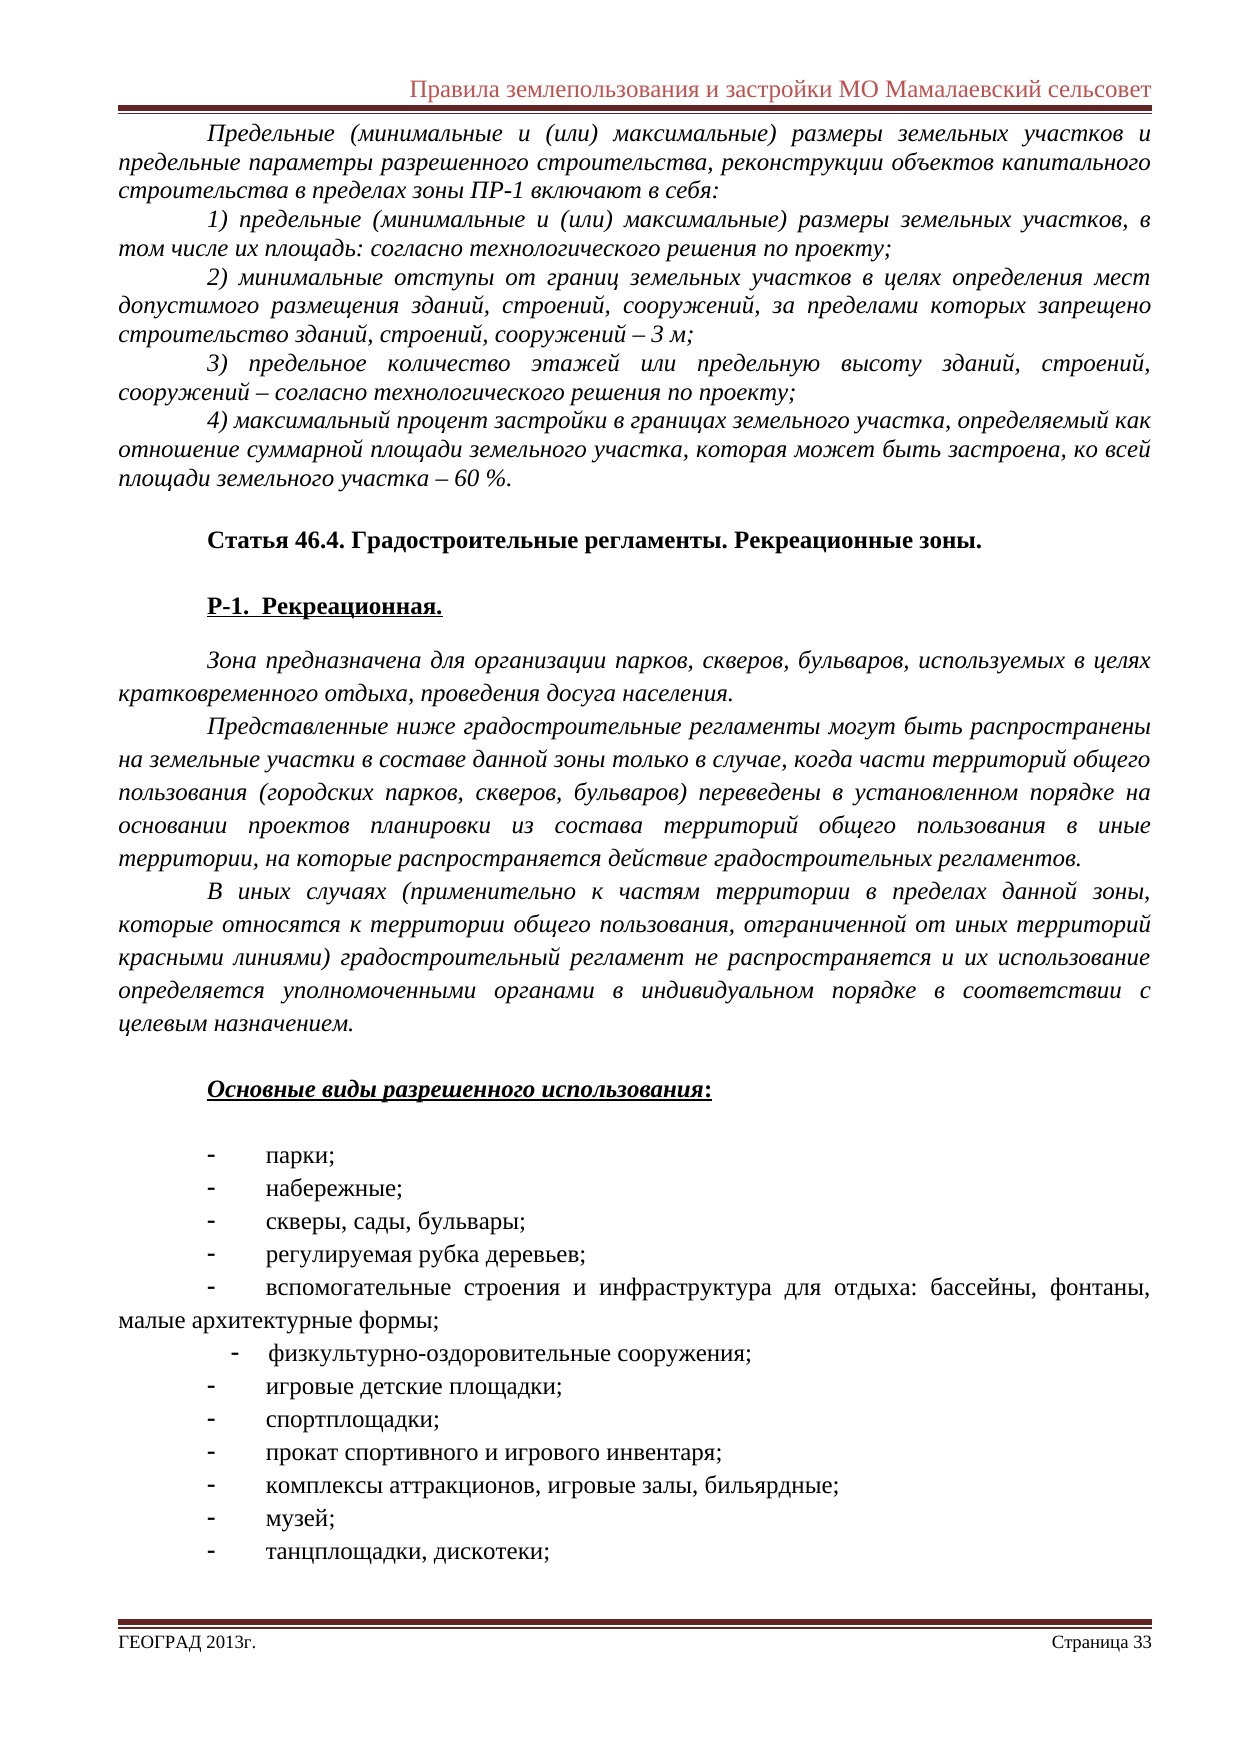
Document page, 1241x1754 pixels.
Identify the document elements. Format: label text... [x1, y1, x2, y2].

list 1) предельные (минимальные и (или) максимальные) размеры земельных участков, в том числе их площадь: согласно технологического решения по проекту; [118, 204, 1152, 262]
text В иных случаях (применительно к частям территории в пределах данной зоны, которые относятся к территории общего пользования, отграниченной от иных территорий красными линиями) градостроительный регламент не распространяется и их использование определяется уполномоченными органами в индивидуальном порядке в соответствии с целевым назначением. [118, 876, 1152, 1037]
list танцплощадки, дискотеки; [118, 1536, 1152, 1565]
list прокат спортивного и игрового инвентаря; [118, 1437, 1152, 1466]
list спортплощадки; [118, 1404, 1152, 1433]
list парки; [118, 1140, 1152, 1169]
list физкультурно-оздоровительные сооружения; [231, 1338, 1152, 1367]
list 4) максимальный процент застройки в границах земельного участка, определяемый как отношение суммарной площади земельного участка, которая может быть застроена, ко всей площади земельного участка – 60 %. [118, 406, 1152, 492]
list музей; [118, 1503, 1152, 1532]
list игровые детские площадки; [118, 1371, 1152, 1400]
text Основные виды разрешенного использования: [118, 1074, 1152, 1103]
list вспомогательные строения и инфраструктура для отдыха: бассейны, фонтаны, малые архитектурные формы; [118, 1272, 1152, 1334]
list 3) предельное количество этажей или предельную высоту зданий, строений, сооружений – согласно технологического решения по проекту; [118, 348, 1152, 406]
text Представленные ниже градостроительные регламенты могут быть распространены на земельные участки в составе данной зоны только в случае, когда части территорий общего пользования (городских парков, скверов, бульваров) переведены в установленном порядке на основании проектов планировки из состава территорий общего пользования в иные территории, на которые распространяется действие градостроительных регламентов. [118, 711, 1152, 872]
text Р-1. Рекреационная. [118, 591, 1152, 620]
text Статья 46.4. Градостроительные регламенты. Рекреационные зоны. [118, 525, 1152, 554]
list комплексы аттракционов, игровые залы, бильярдные; [118, 1470, 1152, 1499]
list Предельные (минимальные и (или) максимальные) размеры земельных участков и предельные параметры разрешенного строительства, реконструкции объектов капитального строительства в пределах зоны ПР-1 включают в себя: [118, 118, 1152, 204]
list скверы, сады, бульвары; [118, 1206, 1152, 1235]
list набережные; [118, 1173, 1152, 1202]
list 2) минимальные отступы от границ земельных участков в целях определения мест допустимого размещения зданий, строений, сооружений, за пределами которых запрещено строительство зданий, строений, сооружений – 3 м; [118, 262, 1152, 348]
list регулируемая рубка деревьев; [118, 1239, 1152, 1268]
text Зона предназначена для организации парков, скверов, бульваров, используемых в целях кратковременного отдыха, проведения досуга населения. [118, 645, 1152, 707]
